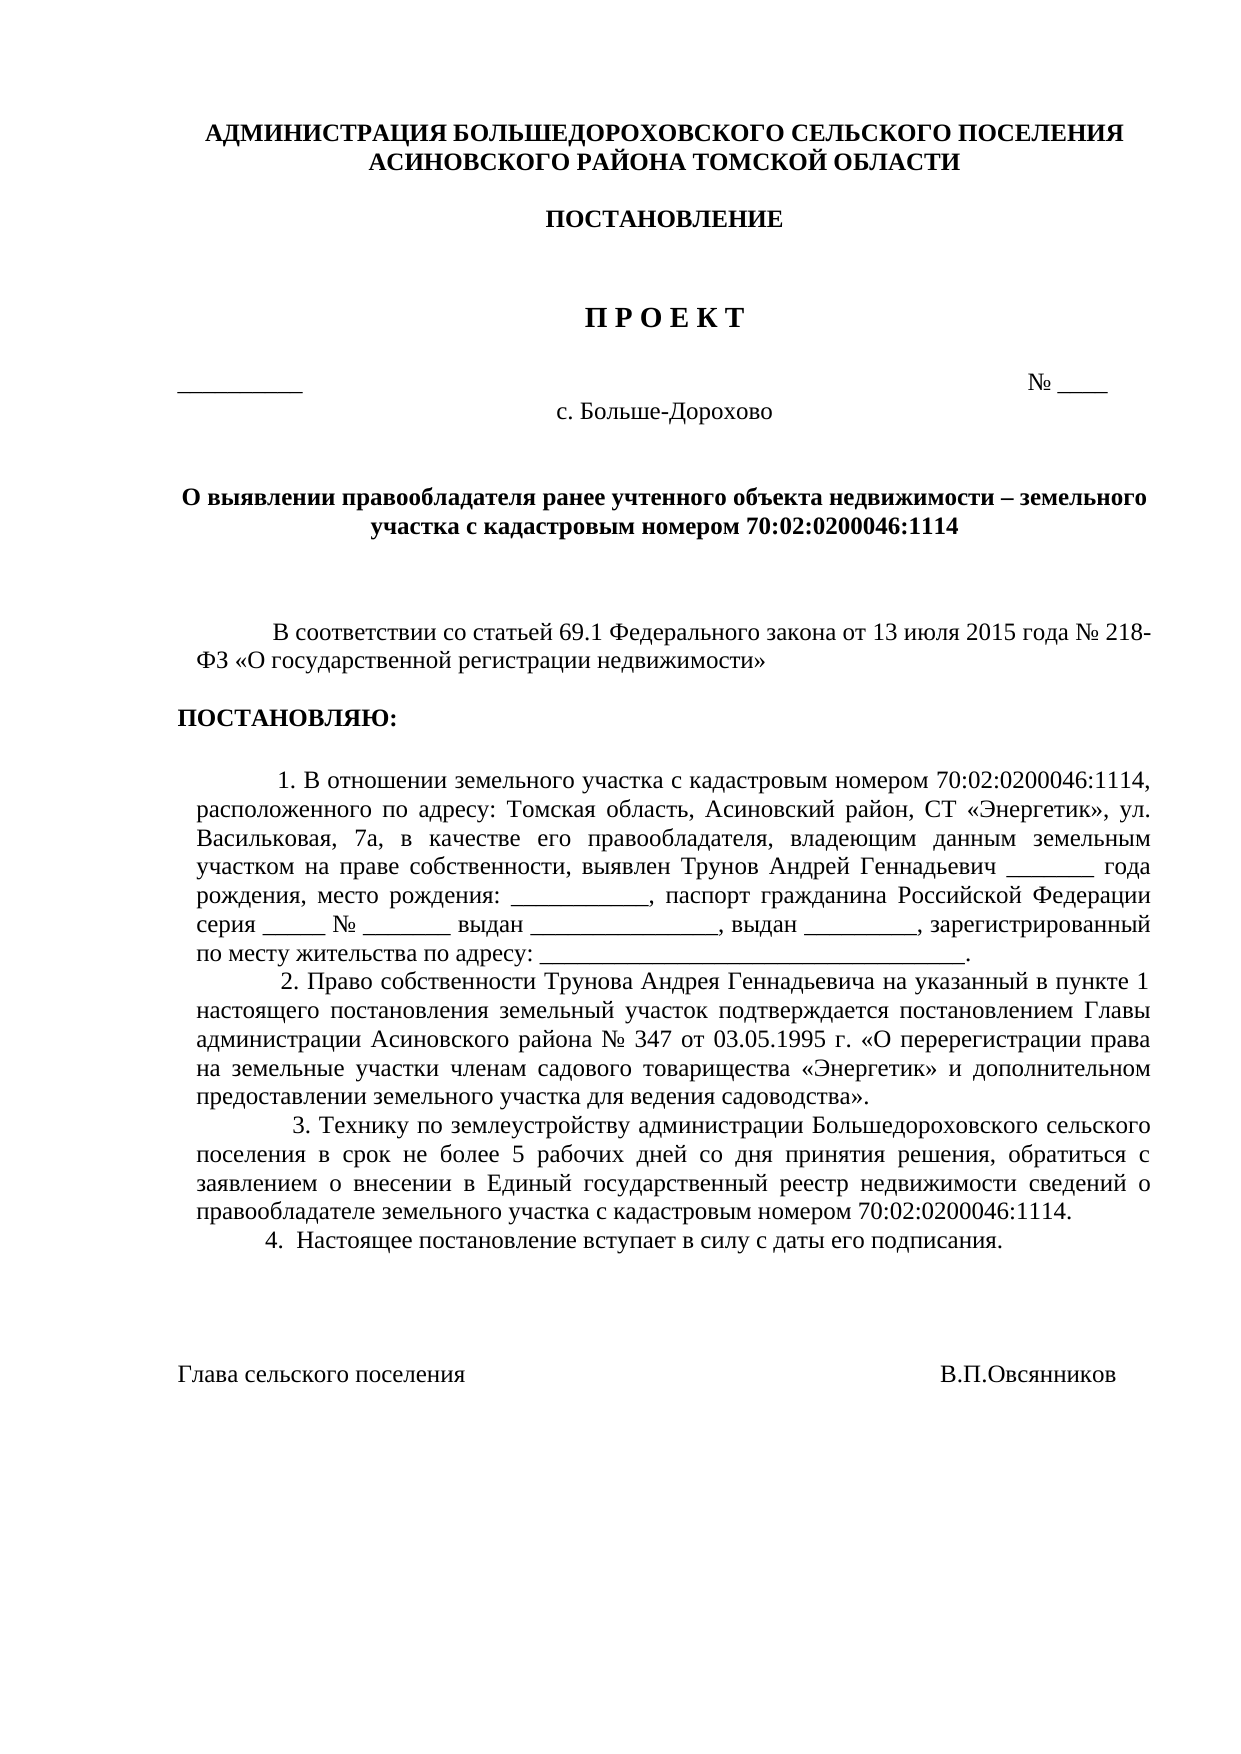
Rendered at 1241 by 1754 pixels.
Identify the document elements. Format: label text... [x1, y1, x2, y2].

text 4. Настоящее постановление вступает в силу с даты его подписания. [196, 1225, 1152, 1254]
text П Р О Е К Т [177, 300, 1152, 334]
text с. Больше-Дорохово [177, 396, 1152, 425]
text 2. Право собственности Трунова Андрея Геннадьевича на указанный в пункте 1 настоящего постановления земельный участок подтверждается постановлением Главы администрации Асиновского района № 347 от 03.05.1995 г. «О перерегистрации права на земельные участки членам садового товарищества «Энергетик» и дополнительном предоставлении земельного участка для ведения садоводства». [196, 966, 1152, 1110]
text 3. Технику по землеустройству администрации Большедороховского сельского поселения в срок не более 5 рабочих дней со дня принятия решения, обратиться с заявлением о внесении в Единый государственный реестр недвижимости сведений о правообладателе земельного участка с кадастровым номером 70:02:0200046:1114. [196, 1110, 1152, 1225]
text ПОСТАНОВЛЕНИЕ [177, 204, 1152, 233]
text Глава сельского поселения В.П.Овсянников [177, 1359, 1152, 1388]
text ПОСТАНОВЛЯЮ: [177, 703, 1152, 732]
text О выявлении правообладателя ранее учтенного объекта недвижимости – земельного участка с кадастровым номером 70:02:0200046:1114 [177, 482, 1152, 540]
text 1. В отношении земельного участка с кадастровым номером 70:02:0200046:1114, расположенного по адресу: Томская область, Асиновский район, СТ «Энергетик», ул. Васильковая, 7а, в качестве его правообладателя, владеющим данным земельным участком на праве собственности, выявлен Трунов Андрей Геннадьевич _______ года рождения, место рождения: ___________, паспорт гражданина Российской Федерации серия _____ № _______ выдан _______________, выдан _________, зарегистрированный по месту жительства по адресу: __________________________________. [196, 765, 1152, 966]
text В соответствии со статьей 69.1 Федерального закона от 13 июля 2015 года № 218-ФЗ «О государственной регистрации недвижимости» [196, 617, 1152, 674]
text АДМИНИСТРАЦИЯ БОЛЬШЕДОРОХОВСКОГО СЕЛЬСКОГО ПОСЕЛЕНИЯ АСИНОВСКОГО РАЙОНА ТОМСКОЙ ОБЛАСТИ [177, 118, 1152, 176]
text __________ № ____ [177, 367, 1152, 396]
